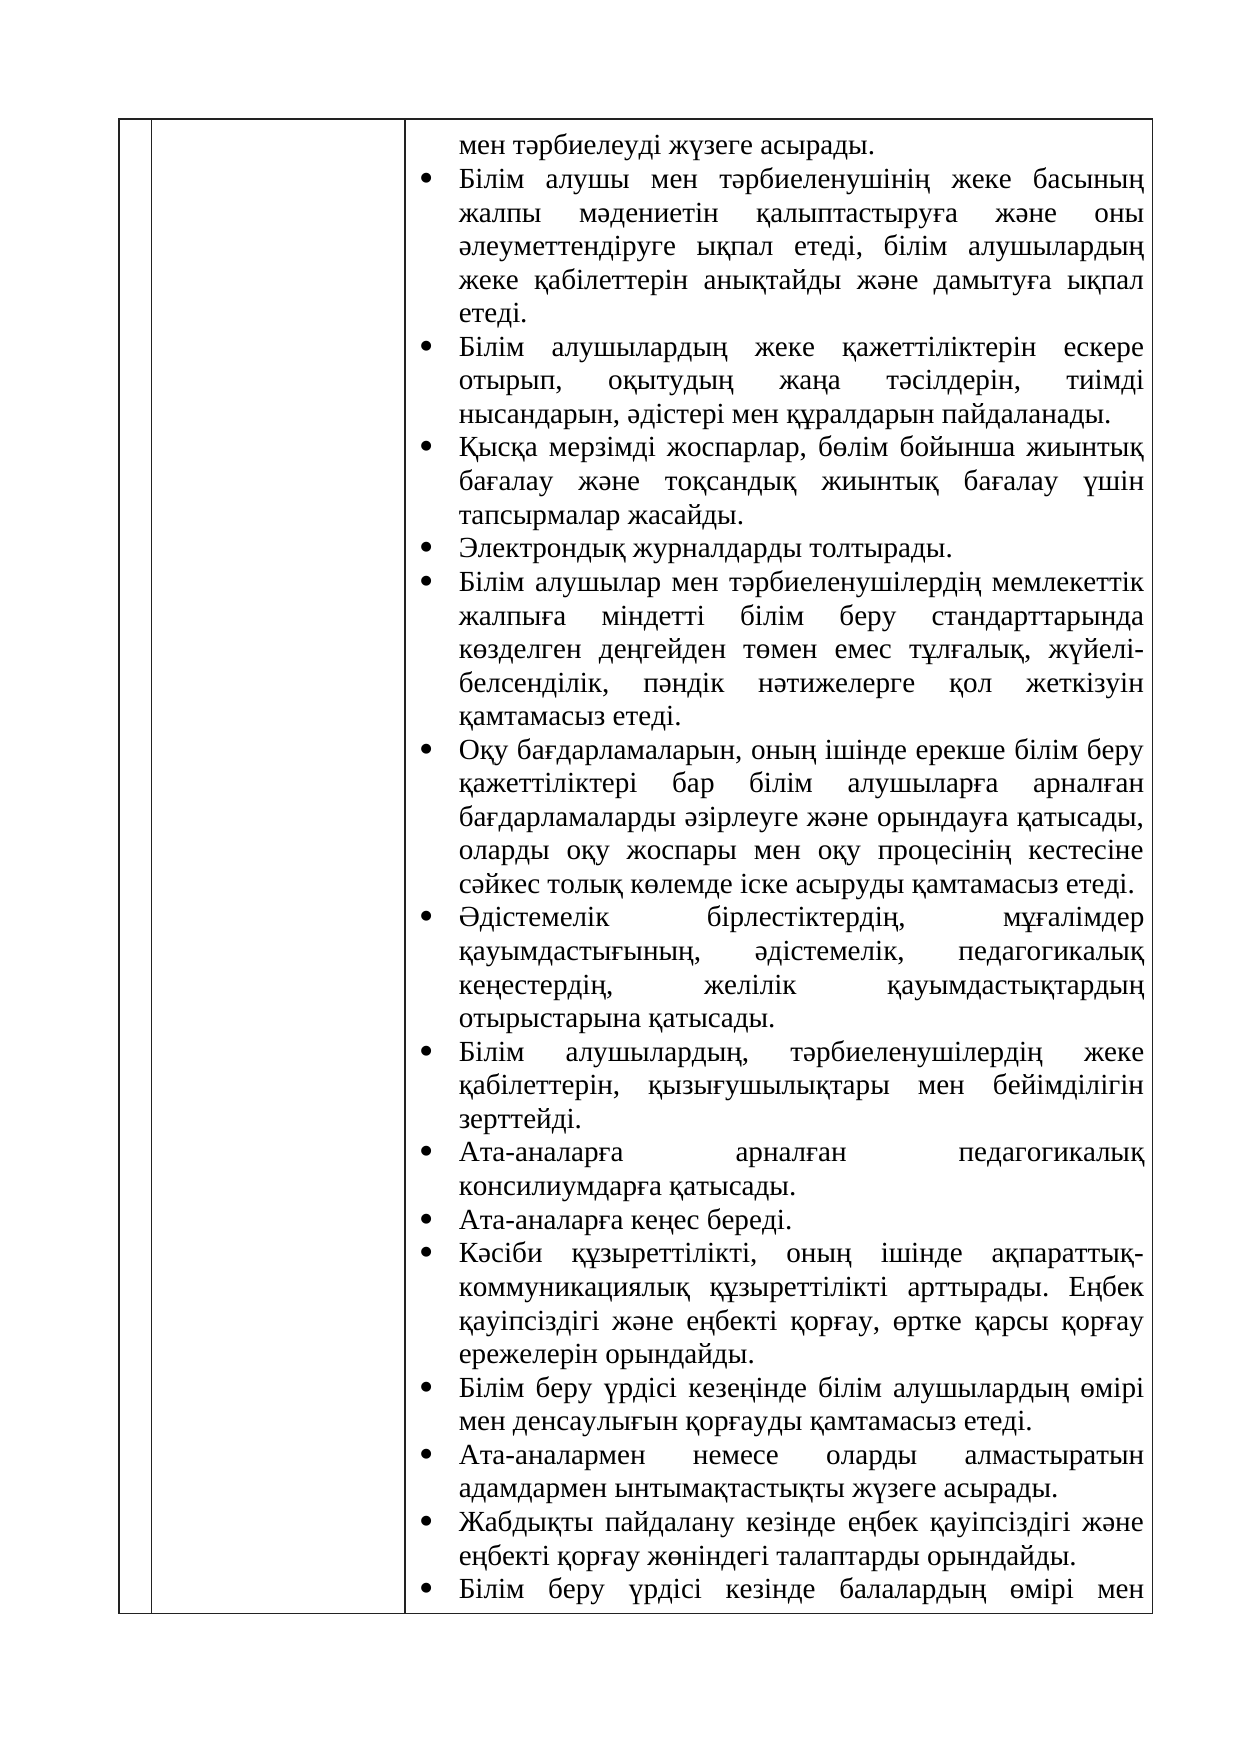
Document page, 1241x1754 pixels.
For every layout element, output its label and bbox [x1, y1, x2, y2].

table_cell [152, 120, 404, 1613]
table_cell [406, 120, 1152, 1613]
